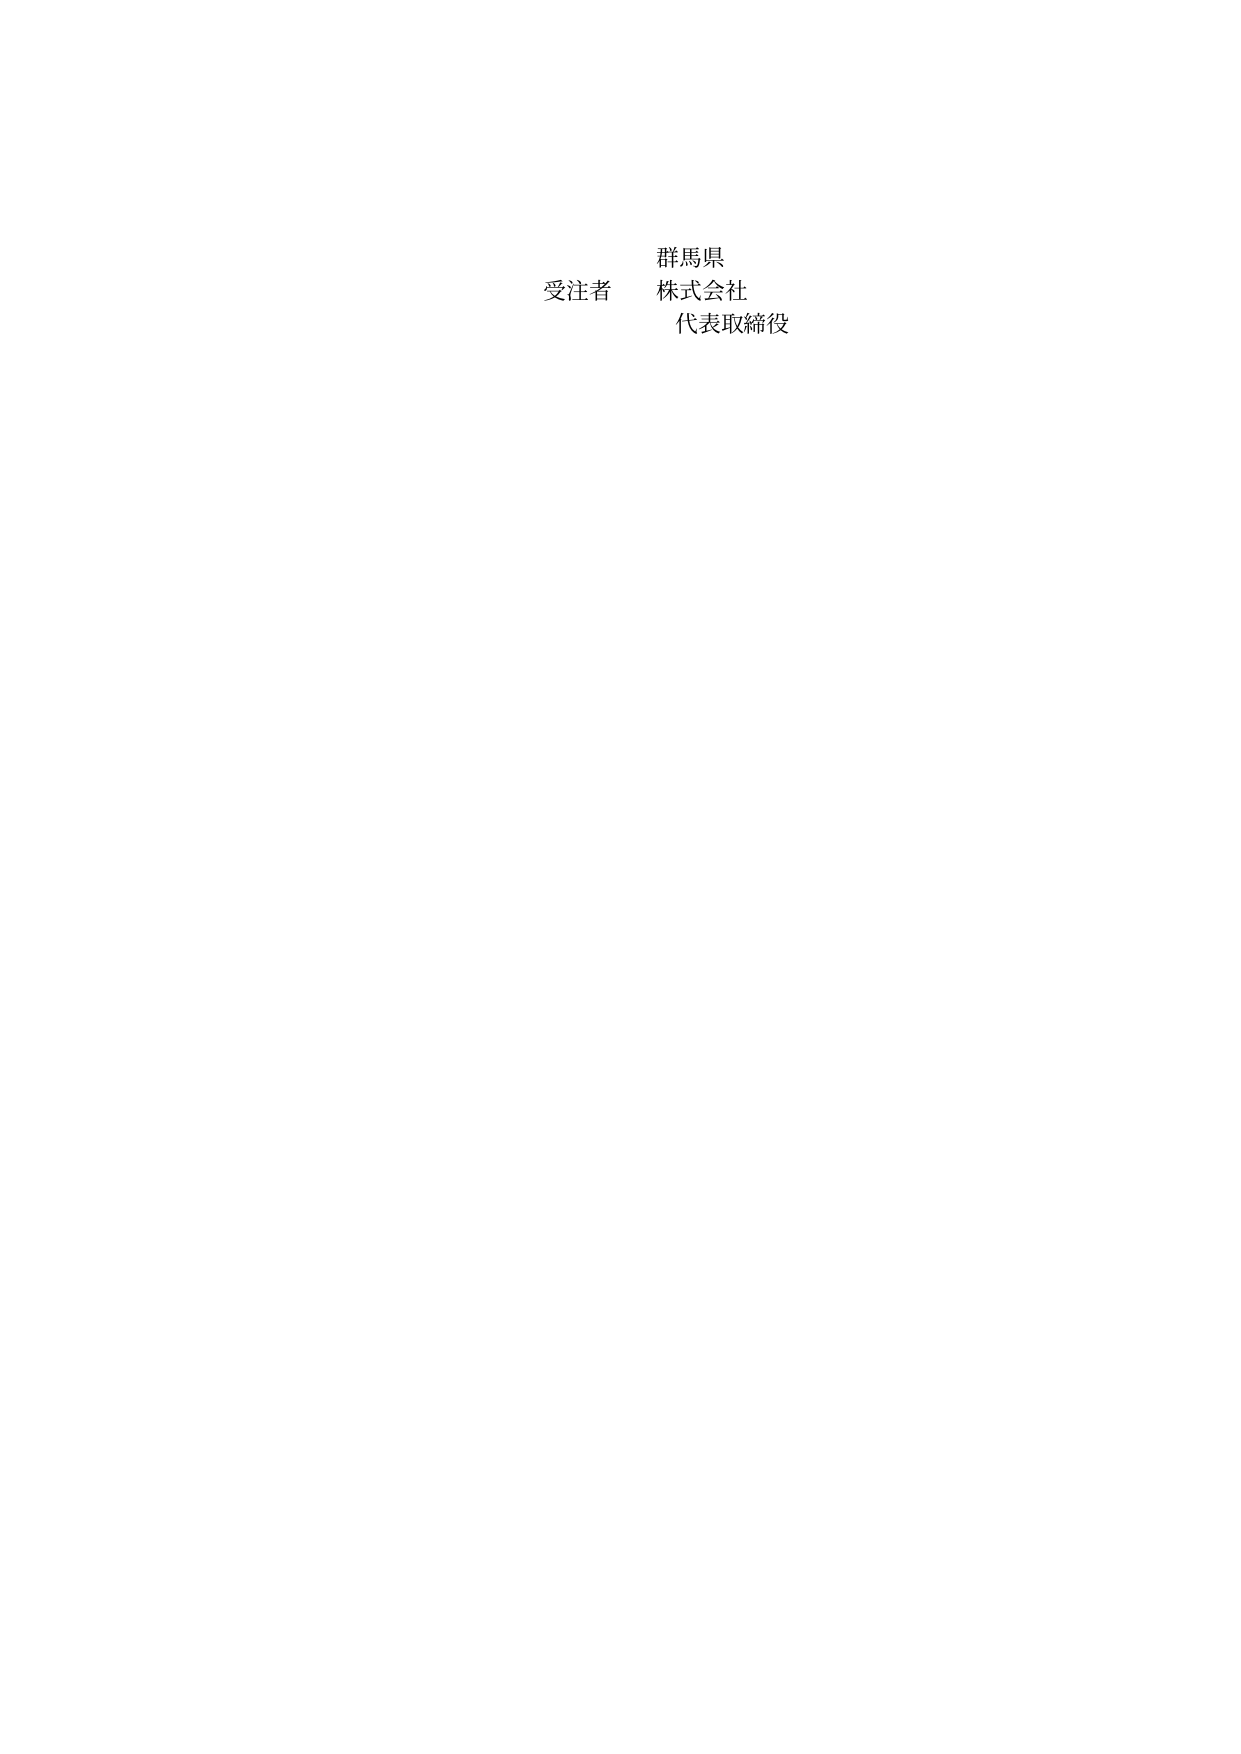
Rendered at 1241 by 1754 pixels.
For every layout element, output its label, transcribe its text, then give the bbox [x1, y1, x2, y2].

text 受注者 株式会社 [543, 273, 1085, 306]
text 代表取締役 [675, 306, 1085, 339]
text 群馬県 [656, 240, 1085, 273]
